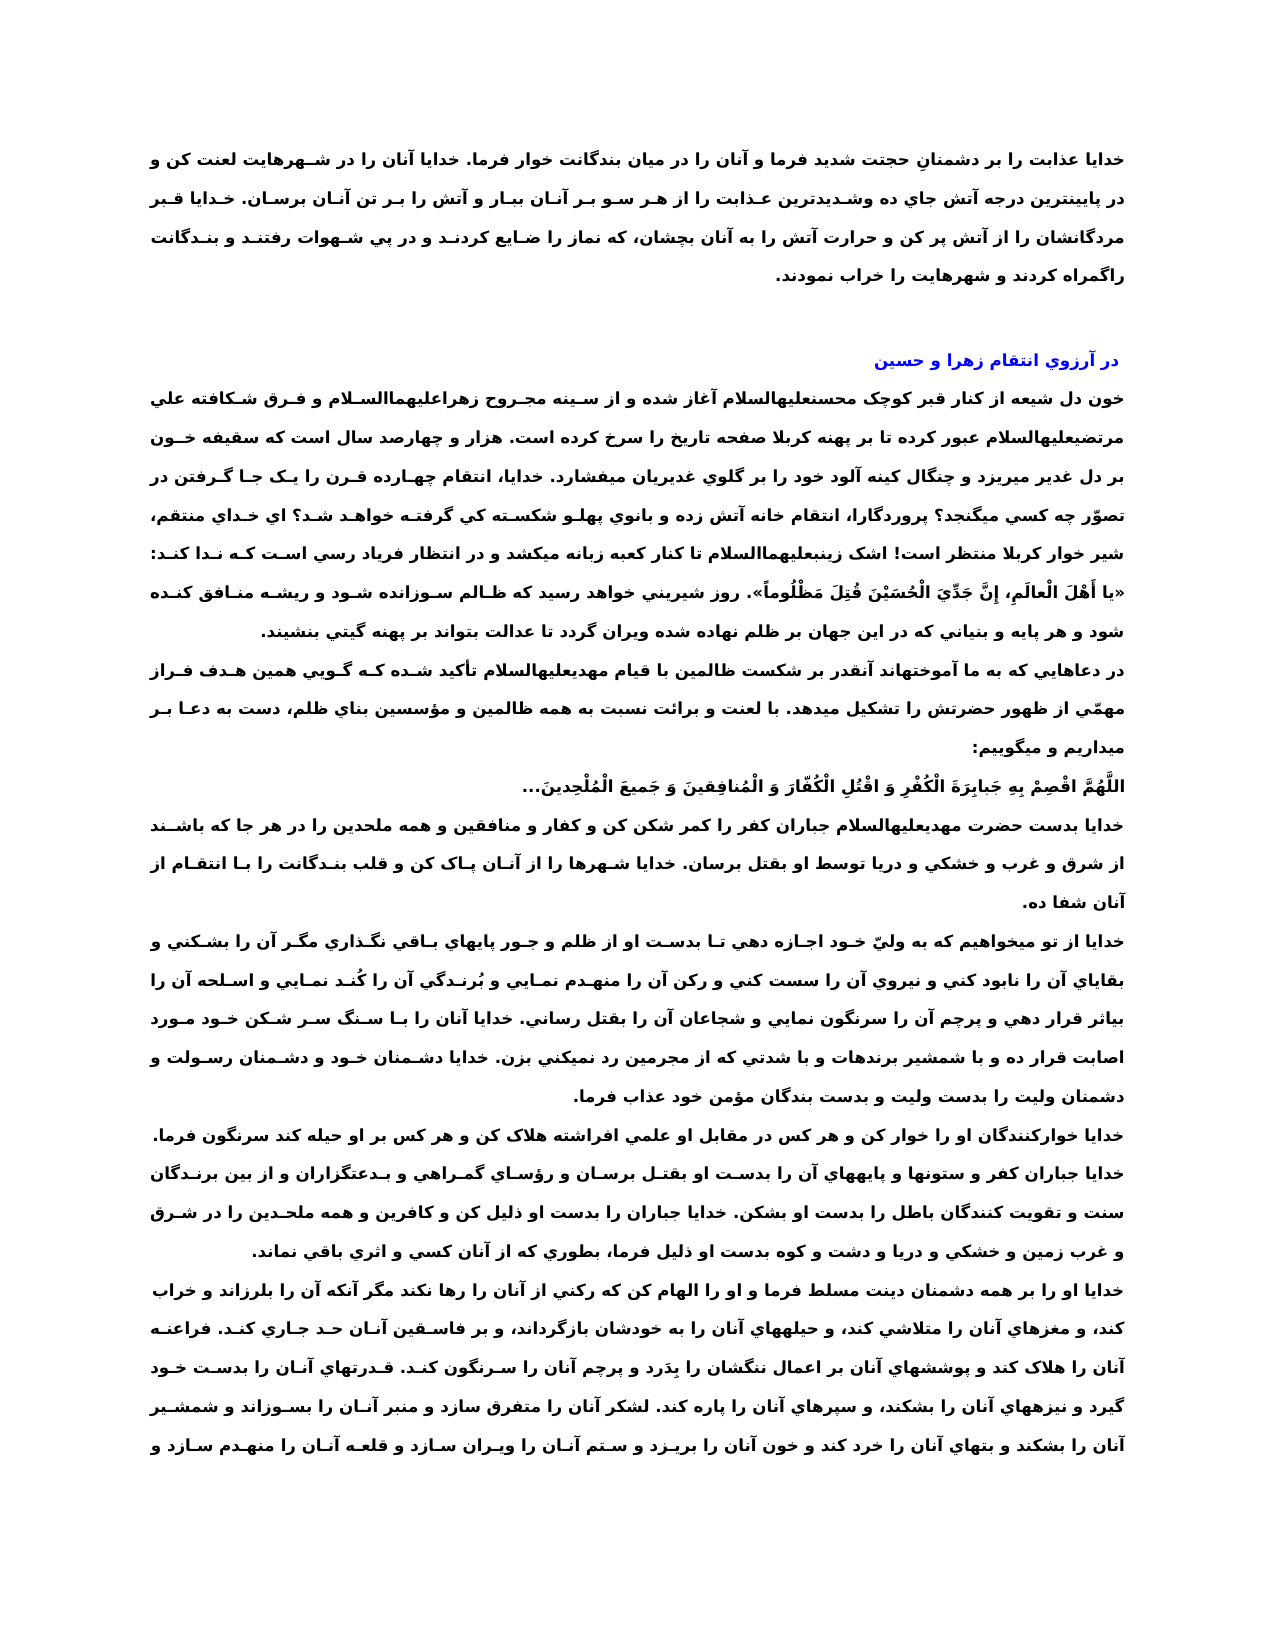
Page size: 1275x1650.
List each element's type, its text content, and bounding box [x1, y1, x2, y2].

text خدايا خوارکنندگان او را خوار کن و هر کس در مقابل او علمي افراشته هلاک کن و هر کس بر او حيله کند سرنگون فرما. خدايا جباران کفر و ستونها و پايه‏هاي آن را بدست او بقتل برسان و رؤساي گمراهي و بدعتگزاران و از بين برندگان سنت و تقويت کنندگان باطل را بدست او بشکن. خدايا جباران را بدست او ذليل کن و کافرين و همه ملحدين را در شرق و غرب زمين و خشکي و دريا و دشت و کوه بدست او ذليل فرما، بطوري که از آنان کسي و اثري باقي نماند. [150, 1125, 1125, 1261]
text خدايا بدست حضرت مهدي‏عليه‏السلام جباران کفر را کمر شکن کن و کفار و منافقين و همه ملحدين را در هر جا که باشند از شرق و غرب و خشکي و دريا توسط او بقتل برسان. خدايا شهرها را از آنان پاک کن و قلب بندگانت را با انتقام از آنان شفا ده. [150, 815, 1125, 912]
text اللَّهُمَّ اقْصِمْ بِهِ جَبابِرَةَ الْکُفْرِ وَ اقْتُلِ الْکُفّارَ وَ الْمُنافِقينَ وَ جَميعَ الْمُلْحِدينَ... [150, 777, 1125, 796]
text خدايا از تو مي‏خواهيم که به وليّ خود اجازه دهي تا بدست او از ظلم و جور پايه‏اي باقي نگذاري مگر آن را بشکني و بقاياي آن را نابود کني و نيروي آن را سست کني و رکن آن را منهدم نمايي و بُرندگي آن را کُند نمايي و اسلحه آن را بي‏اثر قرار دهي و پرچم آن را سرنگون نمايي و شجاعان آن را بقتل رساني. خدايا آنان را با سنگ سر شکن خود مورد اصابت قرار ده و با شمشير برنده‏ات و با شدتي که از مجرمين رد نمي‏کني بزن. خدايا دشمنان خود و دشمنان رسولت و دشمنان وليت را بدست وليت و بدست بندگان مؤمن خود عذاب فرما. [150, 932, 1125, 1106]
text خدايا عذابت را بر دشمنانِ حجتت شديد فرما و آنان را در ميان بندگانت خوار فرما. خدايا آنان را در شهرهايت لعنت کن و در پايين‏ترين درجه آتش جاي ده وشديدترين عذابت را از هر سو بر آنان ببار و آتش را بر تن آنان برسان. خدايا قبر مردگانشان را از آتش پر کن و حرارت آتش را به آنان بچشان، که نماز را ضايع کردند و در پي شهوات رفتند و بندگانت راگمراه کردند و شهرهايت را خراب نمودند. [150, 150, 1125, 286]
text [150, 1280, 1125, 1455]
text در آرزوي انتقام زهرا و حسين‏ [150, 350, 1125, 370]
text در دعاهايي که به ما آموخته‏اند آنقدر بر شکست ظالمين با قيام مهدي‏عليه‏السلام تأکيد شده که گويي همين هدف فراز مهمّي از ظهور حضرتش را تشکيل مي‏دهد. با لعنت و برائت نسبت به همه ظالمين و مؤسسين بناي ظلم، دست به دعا بر مي‏داريم و مي‏گوييم: [150, 660, 1125, 757]
text خون دل شيعه از کنار قبر کوچک محسن‏عليه‏السلام آغاز شده و از سينه مجروح زهراعليهماالسلام و فرق شکافته علي مرتضي‏عليه‏السلام عبور کرده تا بر پهنه کربلا صفحه تاريخ را سرخ کرده است. هزار و چهارصد سال است که سقيفه خون بر دل غدير مي‏ريزد و چنگال کينه آلود خود را بر گلوي غديريان مي‏فشارد. خدايا، انتقام چهارده قرن را يک جا گرفتن در تصوّر چه کسي مي‏گنجد؟ پروردگارا، انتقام خانه آتش زده و بانوي پهلو شکسته کي گرفته خواهد شد؟ اي خداي منتقم، شير خوار کربلا منتظر است! اشک زينب‏عليهماالسلام تا کنار کعبه زبانه مي‏کشد و در انتظار فرياد رسي است که ندا کند: «يا أَهْلَ الْعالَمِ، إِنَّ جَدِّيَ الْحُسَيْنَ قُتِلَ مَظْلُوماً». روز شيريني خواهد رسيد که ظالم سوزانده شود و ريشه منافق کنده شود و هر پايه و بنياني که در اين جهان بر ظلم نهاده شده ويران گردد تا عدالت بتواند بر پهنه گيتي بنشيند. [150, 389, 1125, 641]
